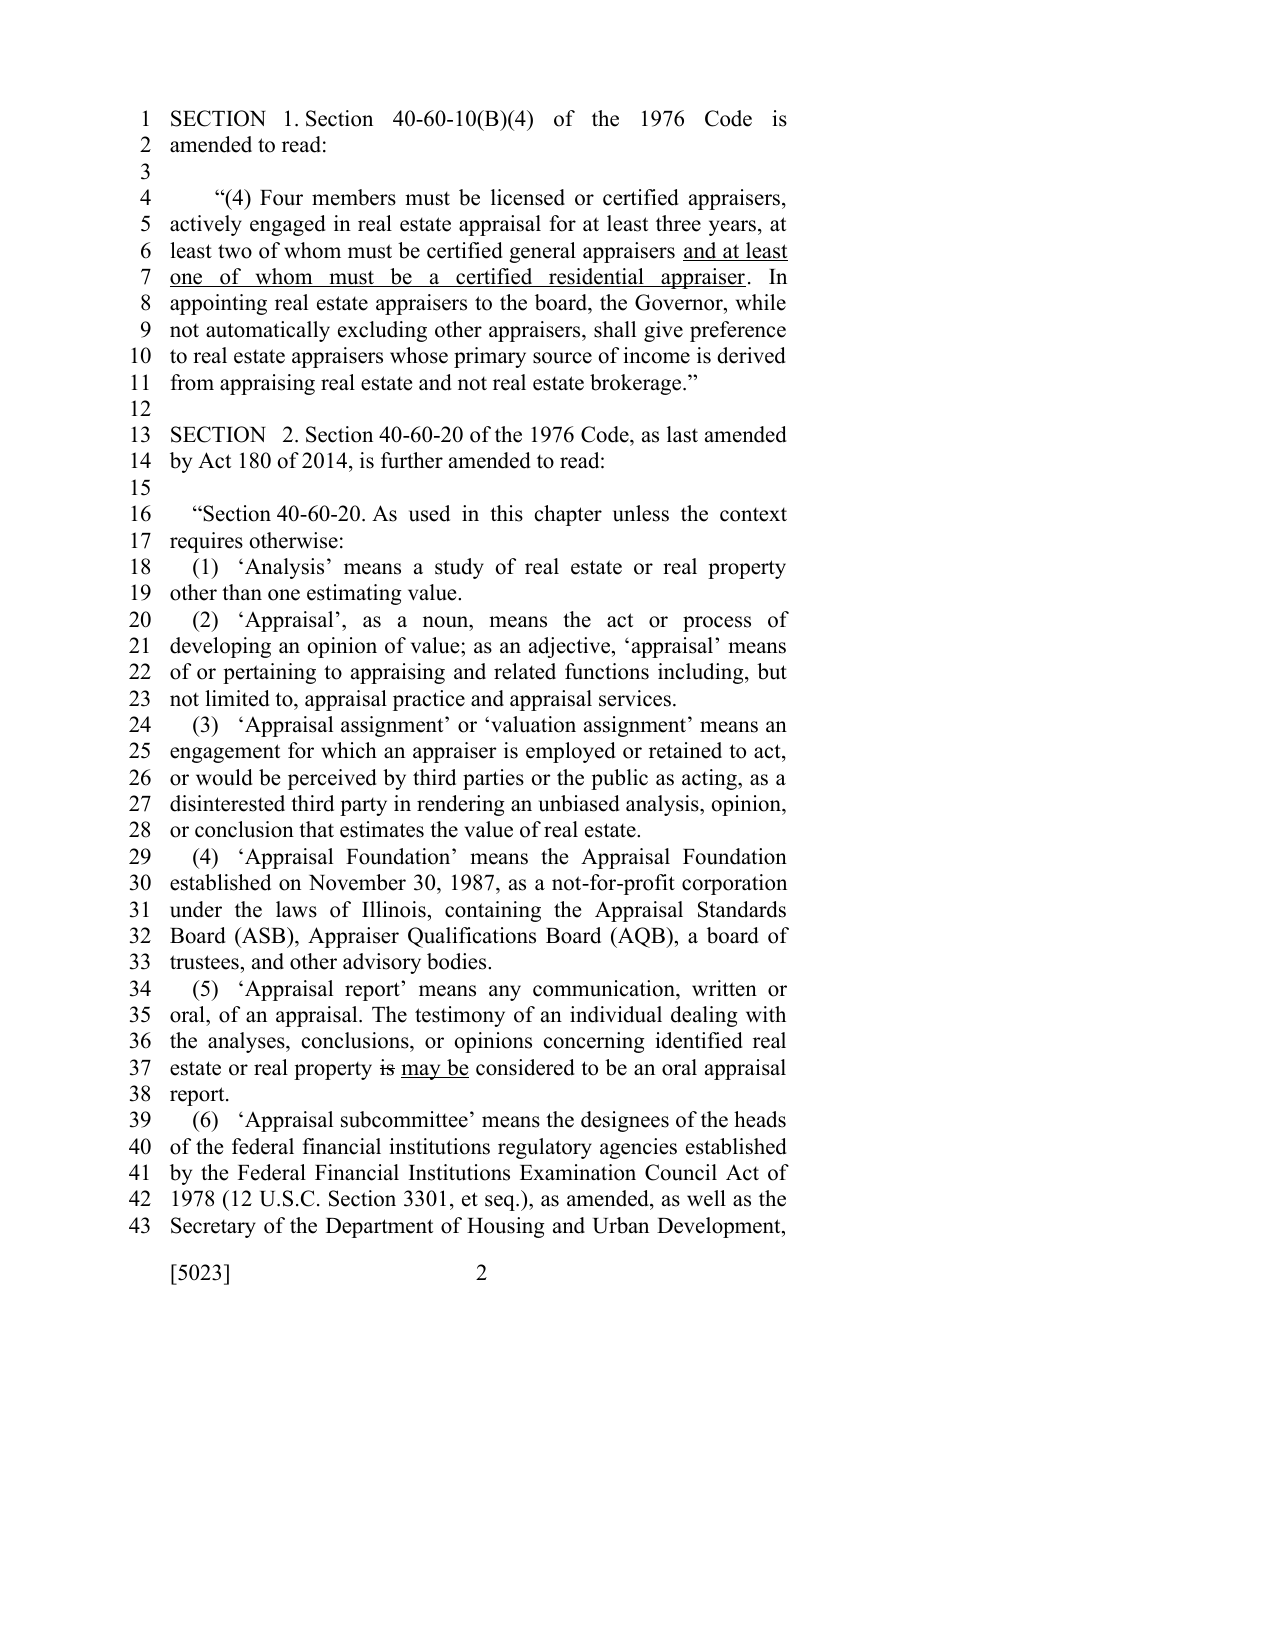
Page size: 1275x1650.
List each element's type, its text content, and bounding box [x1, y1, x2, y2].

text SECTION 2. Section 40-60-20 of the 1976 Code, as last amended by Act 180 of 2014, is further amended to read: [169, 421, 787, 474]
text (1) ‘Analysis’ means a study of real estate or real property other than one estimating value. [169, 553, 787, 606]
text (3) ‘Appraisal assignment’ or ‘valuation assignment’ means an engagement for which an appraiser is employed or retained to act, or would be perceived by third parties or the public as acting, as a disinterested third party in rendering an unbiased analysis, opinion, or conclusion that estimates the value of real estate. [169, 711, 787, 843]
text “(4) Four members must be licensed or certified appraisers, actively engaged in real estate appraisal for at least three years, at least two of whom must be certified general appraisers and at least one of whom must be a certified residential appraiser. In appointing real estate appraisers to the board, the Governor, while not automatically excluding other appraisers, shall give preference to real estate appraisers whose primary source of income is derived from appraising real estate and not real estate brokerage.” [169, 184, 787, 395]
text “Section 40-60-20. As used in this chapter unless the context requires otherwise: [169, 500, 787, 553]
text SECTION 1. Section 40-60-10(B)(4) of the 1976 Code is amended to read: [169, 105, 787, 158]
text (2) ‘Appraisal’, as a noun, means the act or process of developing an opinion of value; as an adjective, ‘appraisal’ means of or pertaining to appraising and related functions including, but not limited to, appraisal practice and appraisal services. [169, 606, 787, 711]
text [169, 1106, 787, 1238]
text (5) ‘Appraisal report’ means any communication, written or oral, of an appraisal. The testimony of an individual dealing with the analyses, conclusions, or opinions concerning identified real estate or real property is may be considered to be an oral appraisal report. [169, 975, 787, 1106]
text (4) ‘Appraisal Foundation’ means the Appraisal Foundation established on November 30, 1987, as a not-for-profit corporation under the laws of Illinois, containing the Appraisal Standards Board (ASB), Appraiser Qualifications Board (AQB), a board of trustees, and other advisory bodies. [169, 843, 787, 975]
